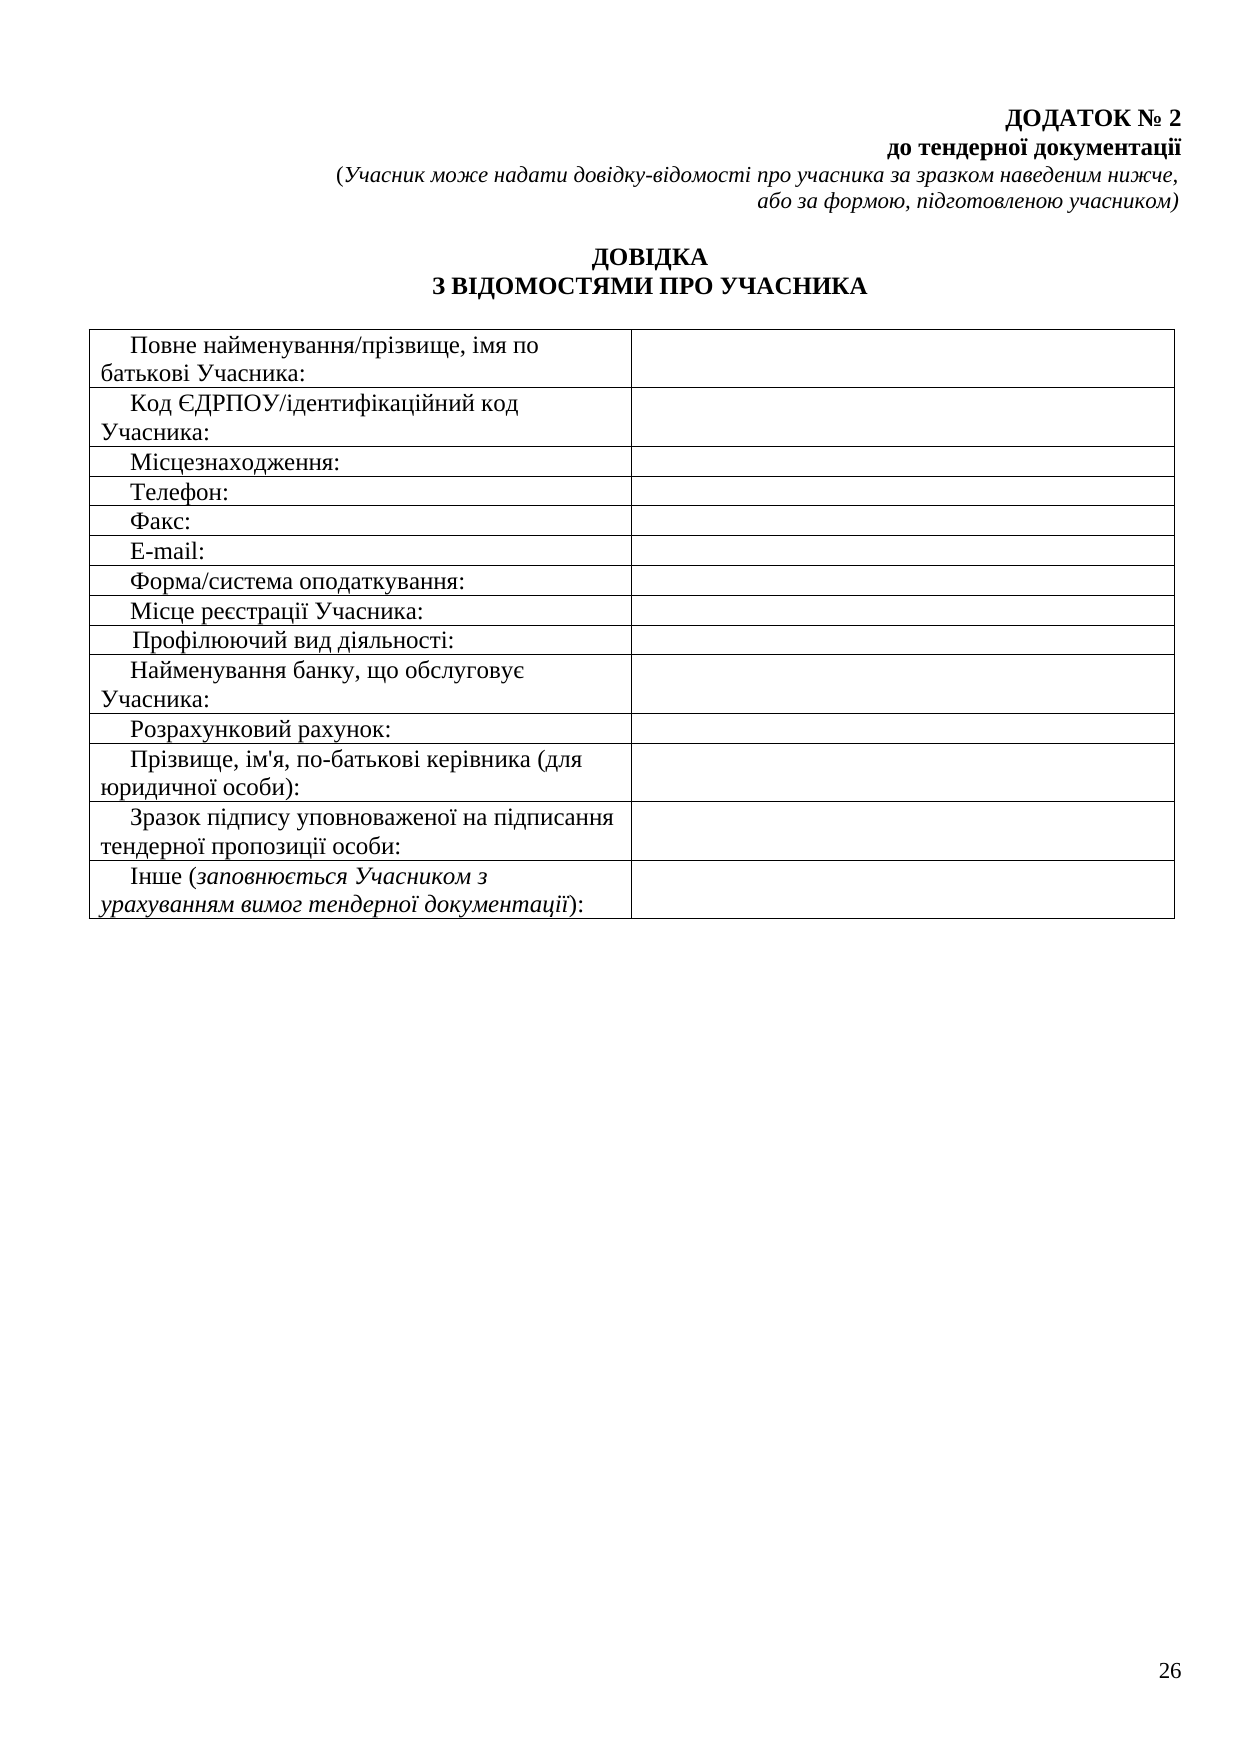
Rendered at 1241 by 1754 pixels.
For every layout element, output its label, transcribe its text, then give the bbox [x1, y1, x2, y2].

table_cell [632, 536, 1174, 565]
text або за формою, підготовленою учасником) [89, 187, 1181, 214]
table_cell [632, 655, 1174, 713]
table_cell Факс: [90, 506, 631, 535]
table_header [632, 330, 1174, 387]
table_cell [632, 447, 1174, 476]
table_cell [632, 566, 1174, 595]
text (Учасник може надати довідку-відомості про учасника за зразком наведеним нижче, [89, 161, 1181, 187]
table_cell Код ЄДРПОУ/ідентифікаційний код Учасника: [90, 388, 631, 446]
table_cell Зразок підпису уповноваженої на підписання тендерної пропозиції особи: [90, 802, 631, 860]
text ДОВІДКА [89, 242, 1181, 271]
text до тендерної документації [89, 132, 1181, 161]
table_cell [632, 477, 1174, 505]
table_cell Прізвище, ім'я, по-батькові керівника (для юридичної особи): [90, 744, 631, 801]
table_cell Розрахунковий рахунок: [90, 714, 631, 743]
table_cell Інше (заповнюється Учасником з урахуванням вимог тендерної документації): [90, 861, 631, 918]
table_cell Профілюючий вид діяльності: [90, 626, 631, 654]
table_cell [632, 861, 1174, 918]
table_cell Форма/система оподаткування: [90, 566, 631, 595]
table_cell [632, 596, 1174, 624]
table_header Повне найменування/прізвище, імя по батькові Учасника: [90, 330, 631, 387]
table_cell [632, 802, 1174, 860]
text ДОДАТОК № 2 [89, 103, 1181, 132]
table_cell [632, 388, 1174, 446]
table_cell Найменування банку, що обслуговує Учасника: [90, 655, 631, 713]
table_cell Місцезнаходження: [90, 447, 631, 476]
table_cell Телефон: [90, 477, 631, 505]
table_cell E-mail: [90, 536, 631, 565]
table_cell Місце реєстрації Учасника: [90, 596, 631, 624]
table_cell [632, 626, 1174, 654]
text З ВІДОМОСТЯМИ ПРО УЧАСНИКА [89, 271, 1181, 300]
table_cell [632, 506, 1174, 535]
table_cell [632, 744, 1174, 801]
table_cell [632, 714, 1174, 743]
